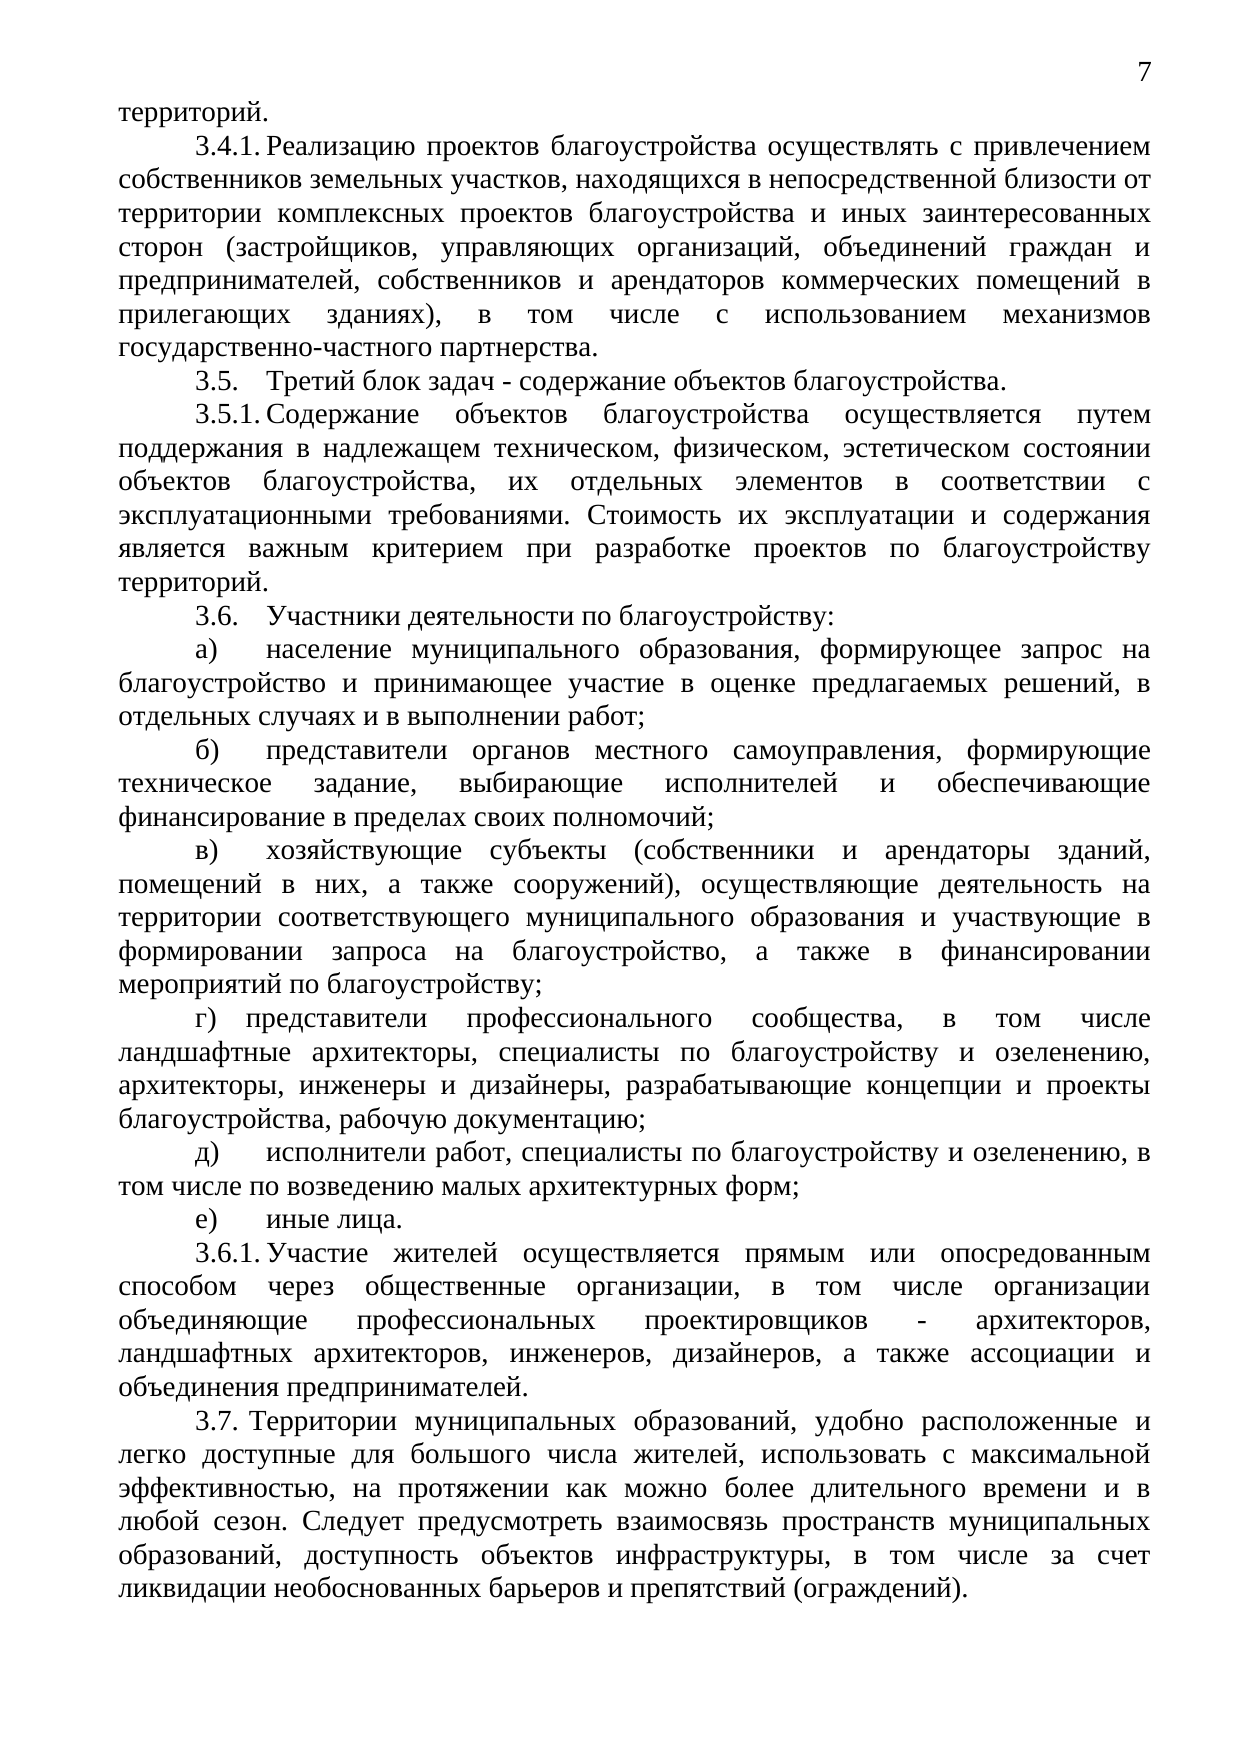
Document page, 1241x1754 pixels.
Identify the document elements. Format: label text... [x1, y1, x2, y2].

text б) представители органов местного самоуправления, формирующие техническое задание, выбирающие исполнителей и обеспечивающие финансирование в пределах своих полномочий; [118, 732, 1152, 832]
text г) представители профессионального сообщества, в том числе ландшафтные архитекторы, специалисты по благоустройству и озеленению, архитекторы, инженеры и дизайнеры, разрабатывающие концепции и проекты благоустройства, рабочую документацию; [118, 1000, 1152, 1134]
list Реализацию проектов благоустройства осуществлять с привлечением собственников земельных участков, находящихся в непосредственной близости от территории комплексных проектов благоустройства и иных заинтересованных сторон (застройщиков, управляющих организаций, объединений граждан и предпринимателей, собственников и арендаторов коммерческих помещений в прилегающих зданиях), в том числе с использованием механизмов государственно-частного партнерства. [118, 128, 1152, 363]
text е) иные лица. [118, 1201, 1152, 1235]
list Территории муниципальных образований, удобно расположенные и легко доступные для большого числа жителей, использовать с максимальной эффективностью, на протяжении как можно более длительного времени и в любой сезон. Следует предусмотреть взаимосвязь пространств муниципальных образований, доступность объектов инфраструктуры, в том числе за счет ликвидации необоснованных барьеров и препятствий (ограждений). [118, 1403, 1152, 1604]
list Участие жителей осуществляется прямым или опосредованным способом через общественные организации, в том числе организации объединяющие профессиональных проектировщиков - архитекторов, ландшафтных архитекторов, инженеров, дизайнеров, а также ассоциации и объединения предпринимателей. [118, 1235, 1152, 1403]
list Участники деятельности по благоустройству: [118, 598, 1152, 631]
text а) население муниципального образования, формирующее запрос на благоустройство и принимающее участие в оценке предлагаемых решений, в отдельных случаях и в выполнении работ; [118, 631, 1152, 732]
text в) хозяйствующие субъекты (собственники и арендаторы зданий, помещений в них, а также сооружений), осуществляющие деятельность на территории соответствующего муниципального образования и участвующие в формировании запроса на благоустройство, а также в финансировании мероприятий по благоустройству; [118, 832, 1152, 1000]
list Содержание объектов благоустройства осуществляется путем поддержания в надлежащем техническом, физическом, эстетическом состоянии объектов благоустройства, их отдельных элементов в соответствии с эксплуатационными требованиями. Стоимость их эксплуатации и содержания является важным критерием при разработке проектов по благоустройству территорий. [118, 396, 1152, 598]
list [118, 94, 1152, 128]
list Третий блок задач - содержание объектов благоустройства. [118, 363, 1152, 396]
text д) исполнители работ, специалисты по благоустройству и озеленению, в том числе по возведению малых архитектурных форм; [118, 1134, 1152, 1201]
